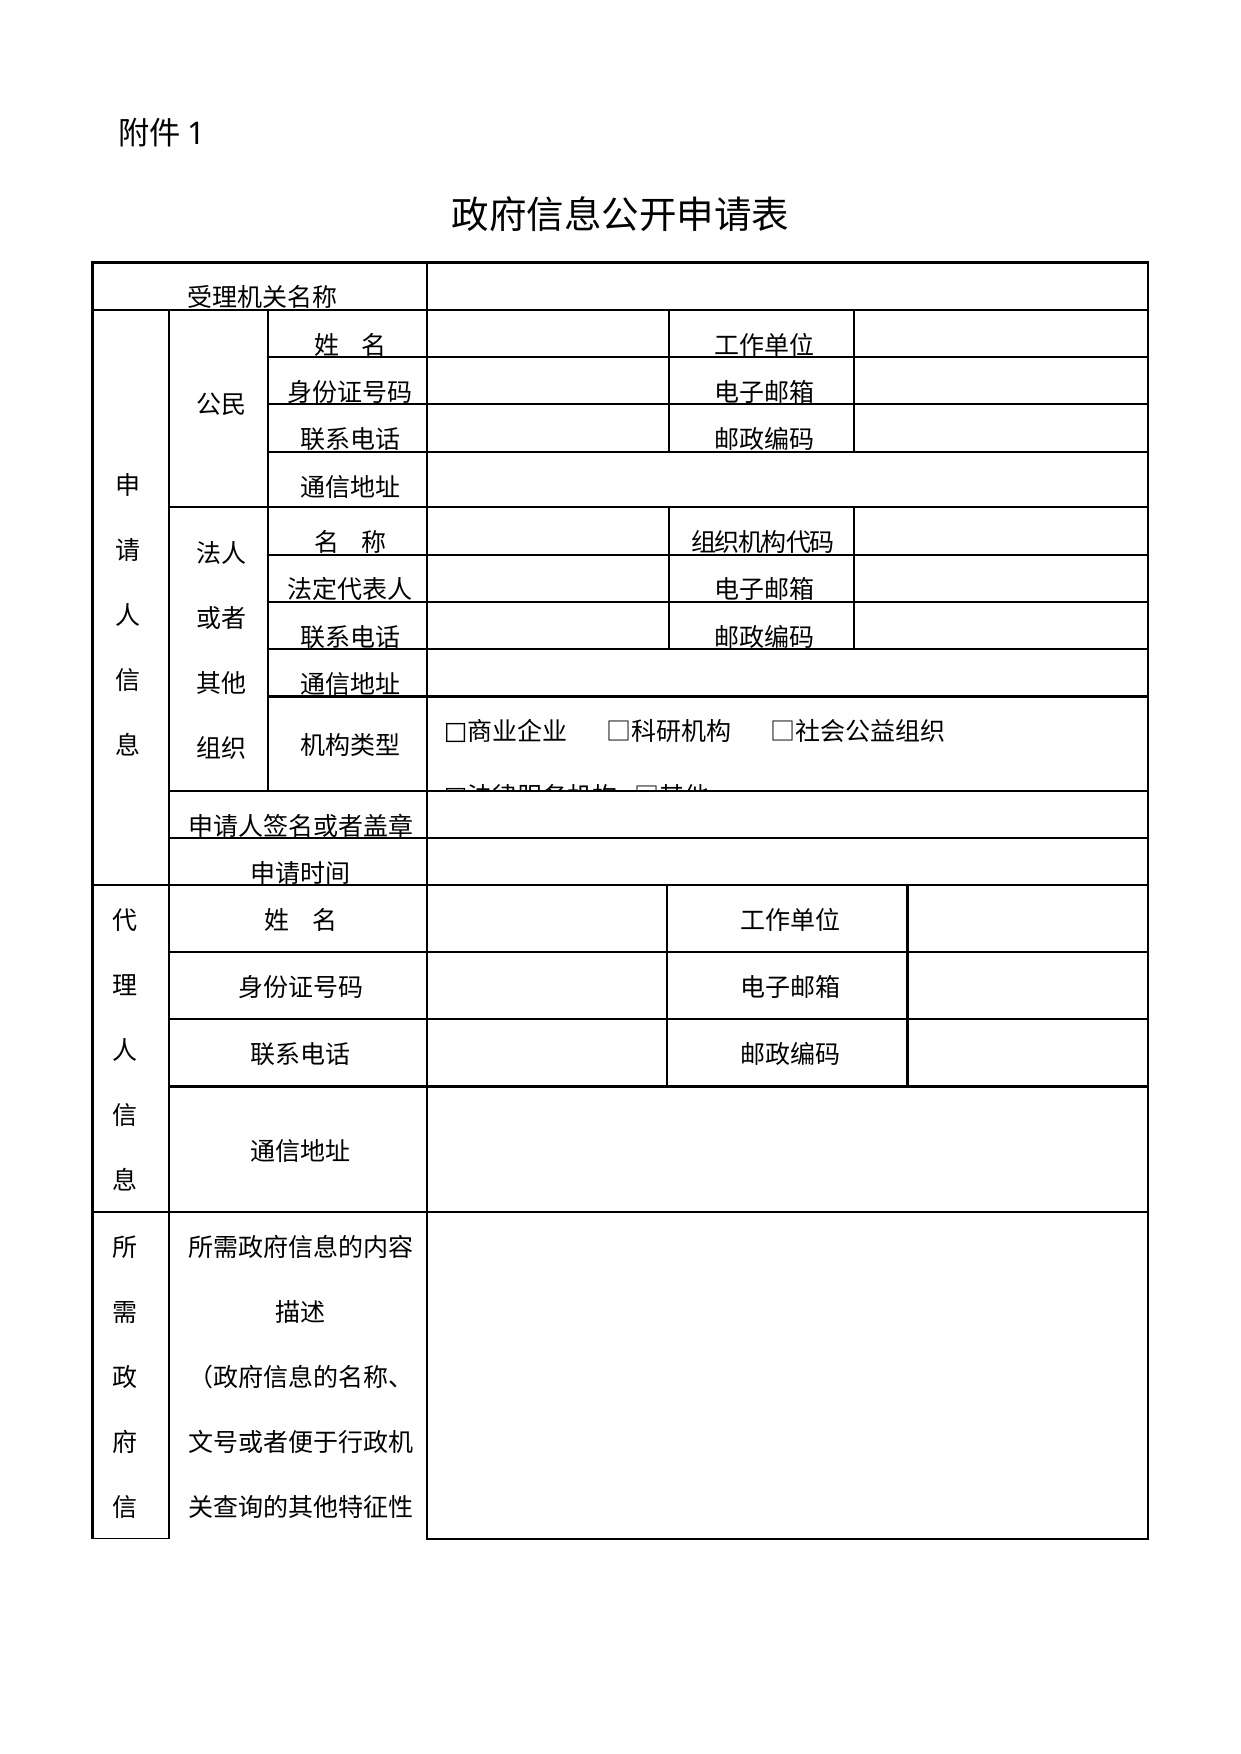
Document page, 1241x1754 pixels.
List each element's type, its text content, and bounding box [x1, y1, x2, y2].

table_cell 联系电话 [170, 1020, 426, 1085]
table_cell □商业企业 □科研机构 □社会公益组织 □法律服务机构 □其他 [428, 698, 1147, 789]
table_cell [428, 1213, 1147, 1538]
table_cell 通信地址 [170, 1088, 426, 1211]
table_cell [428, 453, 1147, 506]
table_cell [428, 603, 668, 648]
table_cell 电子邮箱 [670, 358, 853, 403]
table_cell [855, 556, 1147, 601]
table_cell 姓 名 [170, 886, 426, 951]
table_cell 法定代表人 [269, 556, 426, 601]
table_cell 姓 名 [269, 311, 426, 356]
table_cell [428, 1088, 1147, 1211]
table_cell [855, 603, 1147, 648]
table_cell 通信地址 [269, 453, 426, 506]
table_cell [855, 405, 1147, 451]
table_cell 申请人签名或者盖章 [170, 792, 426, 837]
table_cell 电子邮箱 [670, 556, 853, 601]
table_cell [428, 650, 1147, 695]
table_cell 邮政编码 [670, 405, 853, 451]
table_cell 通信地址 [269, 650, 426, 695]
table_header [428, 264, 1147, 309]
table_cell [909, 1020, 1147, 1085]
table_cell 机构类型 [269, 698, 426, 789]
table_cell 联系电话 [269, 603, 426, 648]
table_cell [428, 792, 1147, 837]
table_cell [855, 311, 1147, 356]
table_cell [855, 508, 1147, 553]
table_cell 联系电话 [269, 405, 426, 451]
table_cell [428, 556, 668, 601]
table_cell [428, 886, 666, 951]
table_cell 法人或者其他组织 [170, 508, 267, 789]
table_cell 邮政编码 [670, 603, 853, 648]
table_cell [855, 358, 1147, 403]
table_cell [428, 358, 668, 403]
table_cell 组织机构代码 [670, 508, 853, 553]
table_cell [909, 953, 1147, 1018]
table_cell 工作单位 [668, 886, 906, 951]
table_cell [909, 886, 1147, 951]
text 附件1 [118, 99, 1122, 164]
table_cell [428, 508, 668, 553]
text 政府信息公开申请表 [118, 180, 1122, 245]
table_cell 身份证号码 [170, 953, 426, 1018]
table_cell [428, 405, 668, 451]
table_cell [428, 311, 668, 356]
table_cell 公民 [170, 311, 267, 506]
table_cell [428, 1020, 666, 1085]
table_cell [170, 1213, 426, 1538]
table_cell [428, 839, 1147, 884]
table_cell 邮政编码 [668, 1020, 906, 1085]
table_cell 申请时间 [170, 839, 426, 884]
table_cell 名 称 [269, 508, 426, 553]
table_cell 代理人信息 [94, 886, 168, 1211]
table_cell 所需 政 府 信 息情况 [94, 1213, 168, 1538]
table_cell 申 请 人 信 息 [94, 311, 168, 884]
table_cell 工作单位 [670, 311, 853, 356]
table_cell [428, 953, 666, 1018]
table_cell 电子邮箱 [668, 953, 906, 1018]
table_cell 身份证号码 [269, 358, 426, 403]
table_header 受理机关名称 [94, 264, 426, 309]
